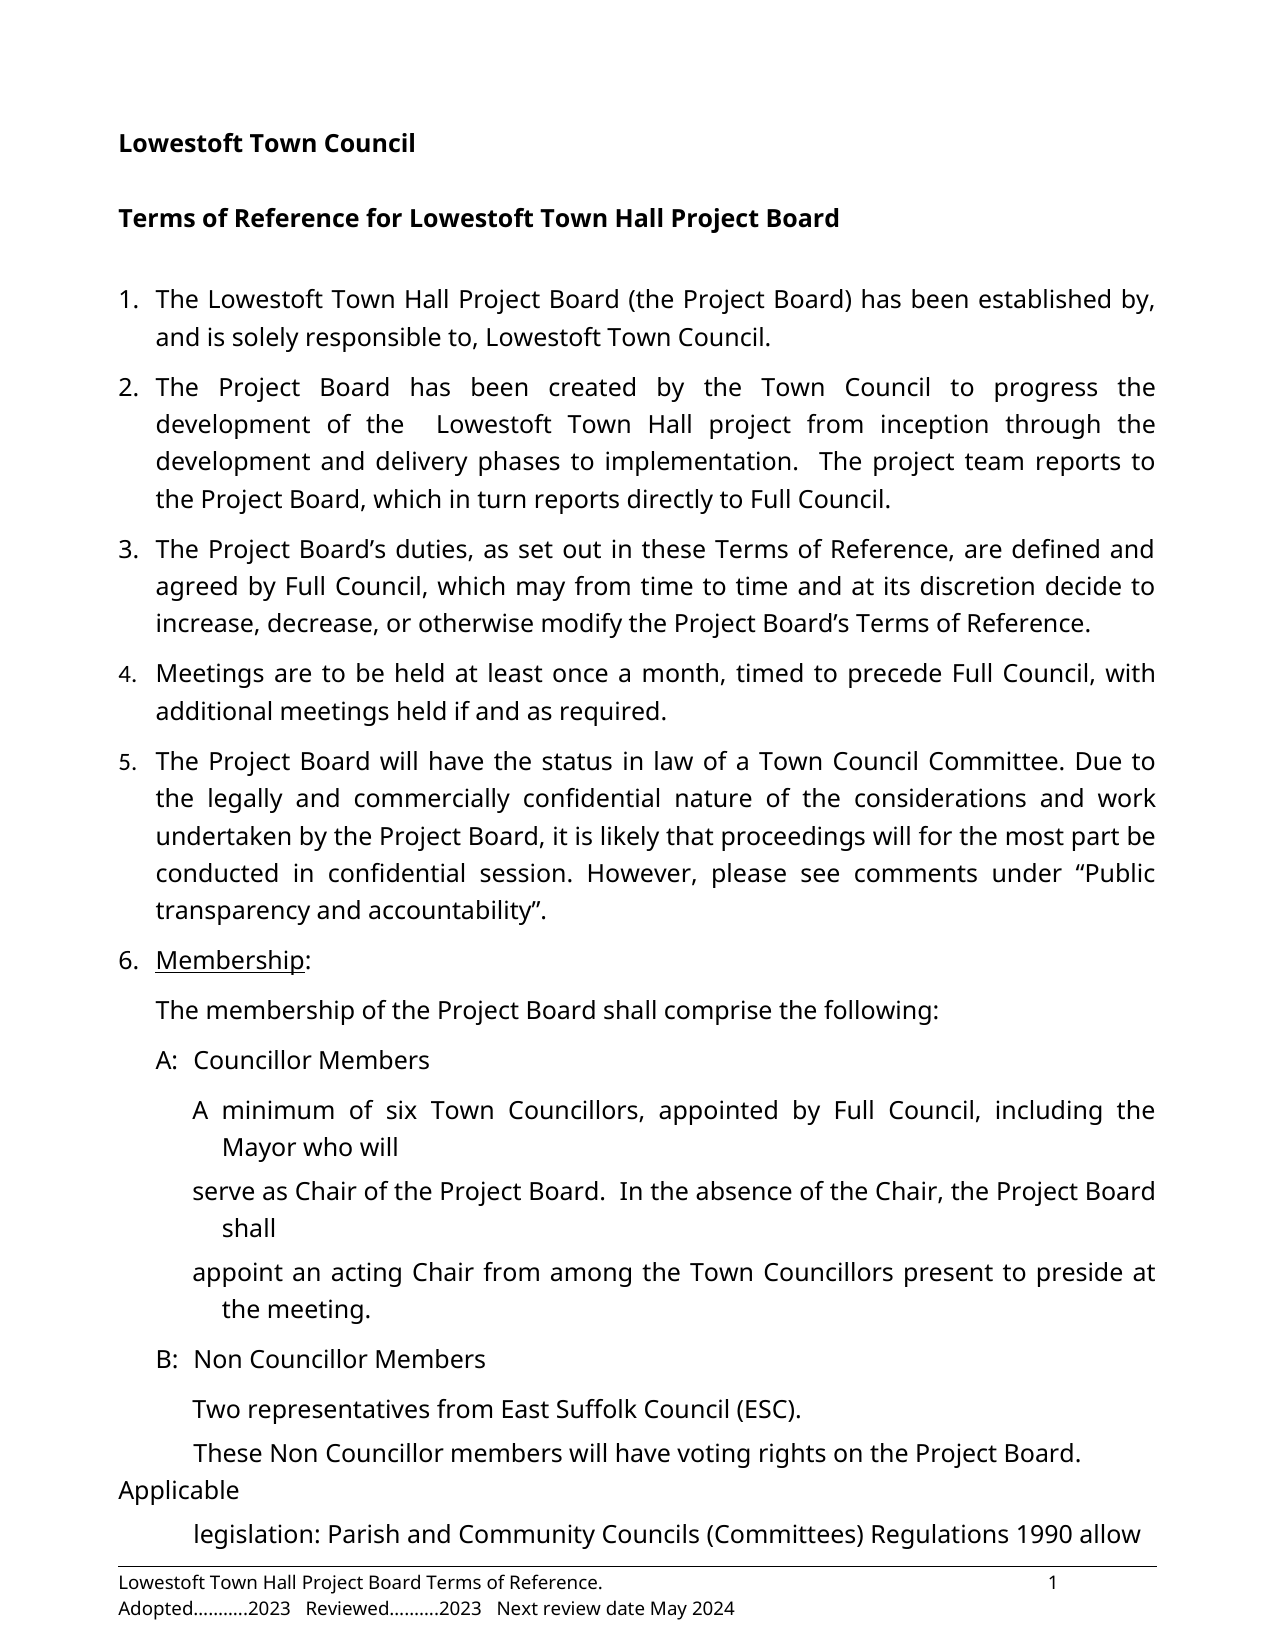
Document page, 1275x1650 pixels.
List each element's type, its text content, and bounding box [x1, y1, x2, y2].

text appoint an acting Chair from among the Town Councillors present to preside at the meeting. [192, 1254, 1157, 1326]
text Lowestoft Town Council [118, 126, 1157, 160]
text A minimum of six Town Councillors, appointed by Full Council, including the Mayor who will [192, 1092, 1157, 1164]
text Two representatives from East Suffolk Council (ESC). [192, 1392, 1157, 1426]
text A: Councillor Members [155, 1043, 1157, 1077]
text B: Non Councillor Members [155, 1342, 1157, 1376]
list Meetings are to be held at least once a month, timed to precede Full Council, with additional meetings held if and as required. [118, 656, 1157, 727]
list The Project Board’s duties, as set out in these Terms of Reference, are defined and agreed by Full Council, which may from time to time and at its discretion decide to increase, decrease, or otherwise modify the Project Board’s Terms of Reference. [118, 531, 1157, 640]
text These Non Councillor members will have voting rights on the Project Board. Applicable [118, 1435, 1157, 1507]
text legislation: Parish and Community Councils (Committees) Regulations 1990 allow [118, 1516, 1157, 1551]
text Terms of Reference for Lowestoft Town Hall Project Board [118, 201, 1157, 235]
text serve as Chair of the Project Board. In the absence of the Chair, the Project Board shall [192, 1173, 1157, 1245]
list The Lowestoft Town Hall Project Board (the Project Board) has been established by, and is solely responsible to, Lowestoft Town Council. [118, 282, 1157, 353]
list The Project Board will have the status in law of a Town Council Committee. Due to the legally and commercially confidential nature of the considerations and work undertaken by the Project Board, it is likely that proceedings will for the most part be conducted in confidential session. However, please see comments under “Public transparency and accountability”. [118, 743, 1157, 927]
text The membership of the Project Board shall comprise the following: [155, 993, 1157, 1027]
list The Project Board has been created by the Town Council to progress the development of the Lowestoft Town Hall project from inception through the development and delivery phases to implementation. The project team reports to the Project Board, which in turn reports directly to Full Council. [118, 369, 1157, 516]
list Membership: [118, 943, 1157, 977]
